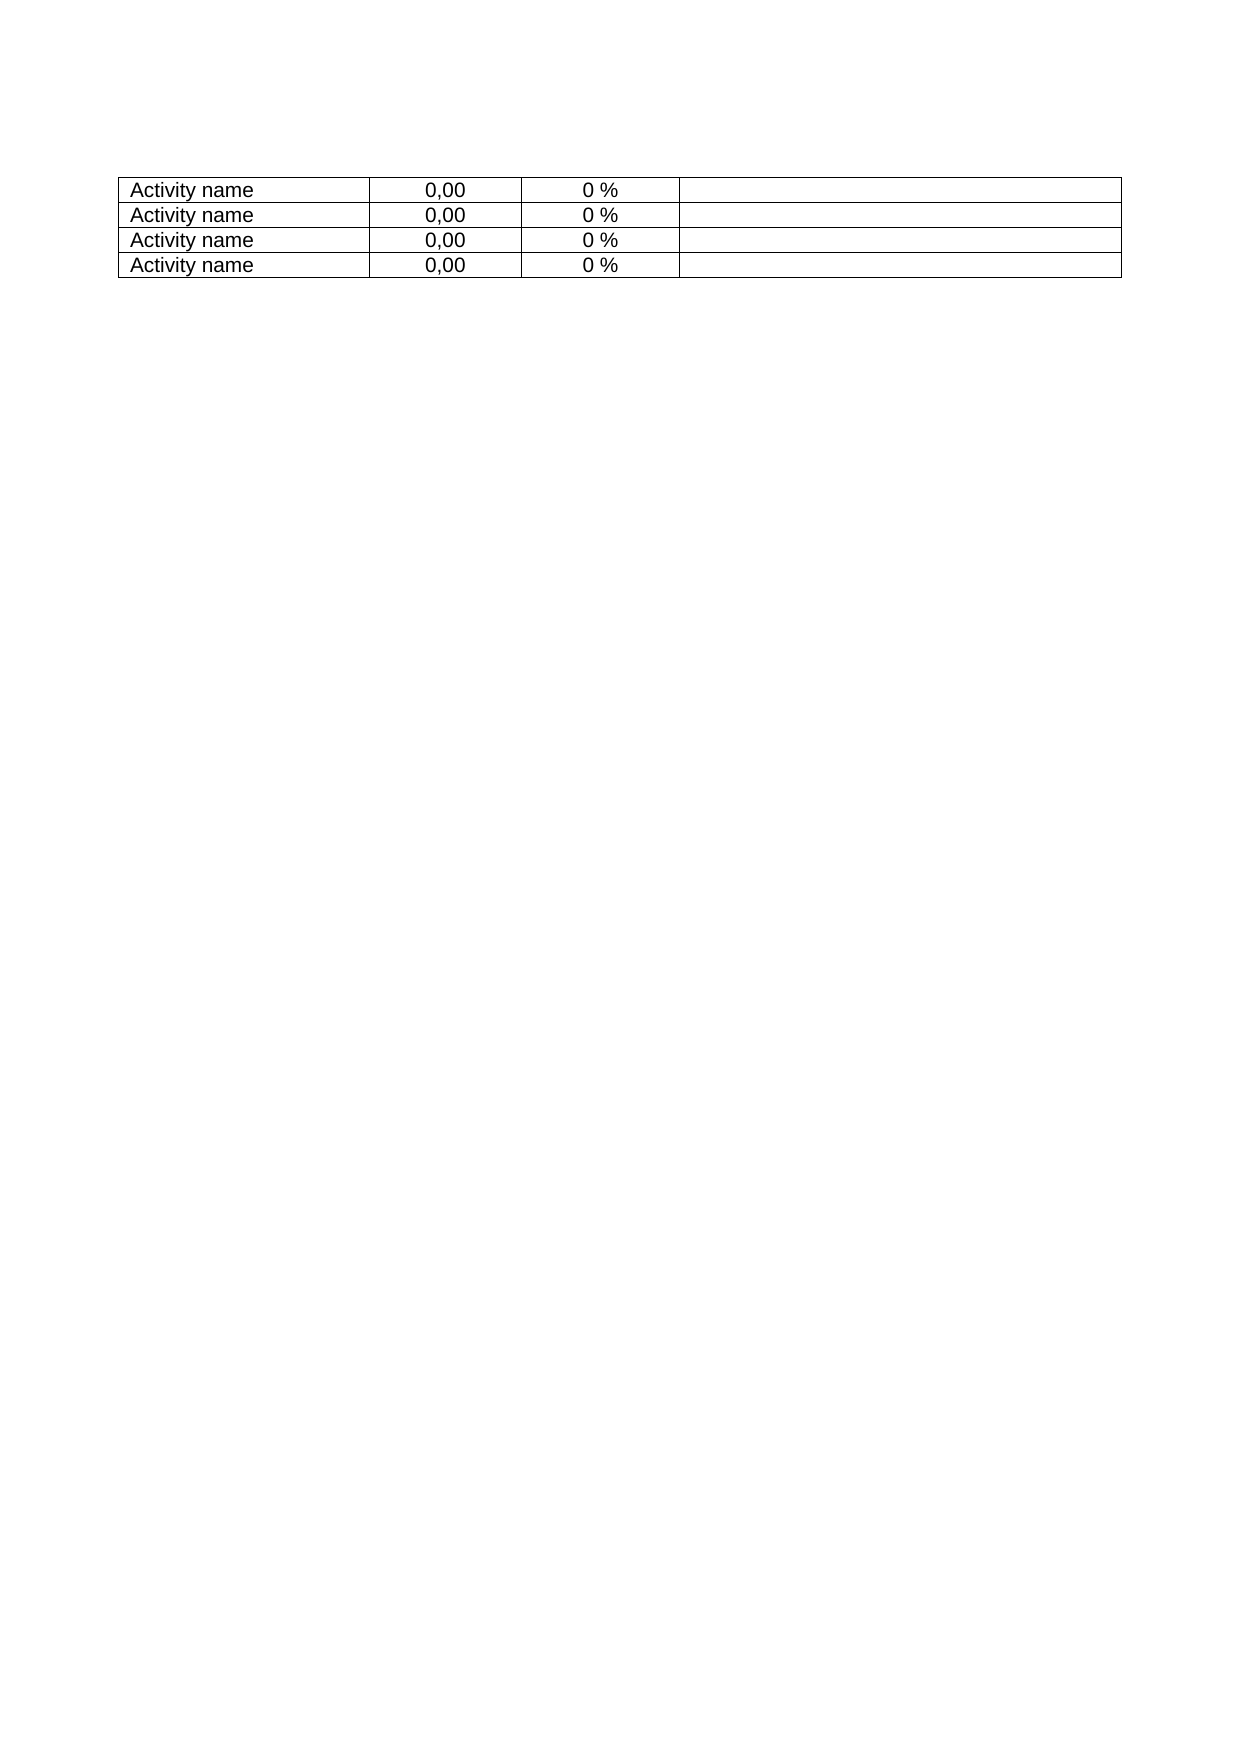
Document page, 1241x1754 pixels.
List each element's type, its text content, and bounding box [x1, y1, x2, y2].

table_cell 0,00 [370, 203, 521, 227]
table_cell 0 % [522, 203, 679, 227]
table_cell 0 % [522, 228, 679, 252]
table_cell 0,00 [370, 228, 521, 252]
table_cell 0,00 [370, 178, 521, 202]
table_cell 0 % [522, 253, 679, 277]
table_cell Activity name [119, 228, 369, 252]
table_cell [680, 203, 1121, 227]
table_cell Activity name [119, 178, 369, 202]
table_cell [680, 253, 1121, 277]
table_cell Activity name [119, 203, 369, 227]
table_cell [680, 178, 1121, 202]
table_cell 0,00 [370, 253, 521, 277]
table_cell Activity name [119, 253, 369, 277]
table_cell [680, 228, 1121, 252]
table_cell 0 % [522, 178, 679, 202]
